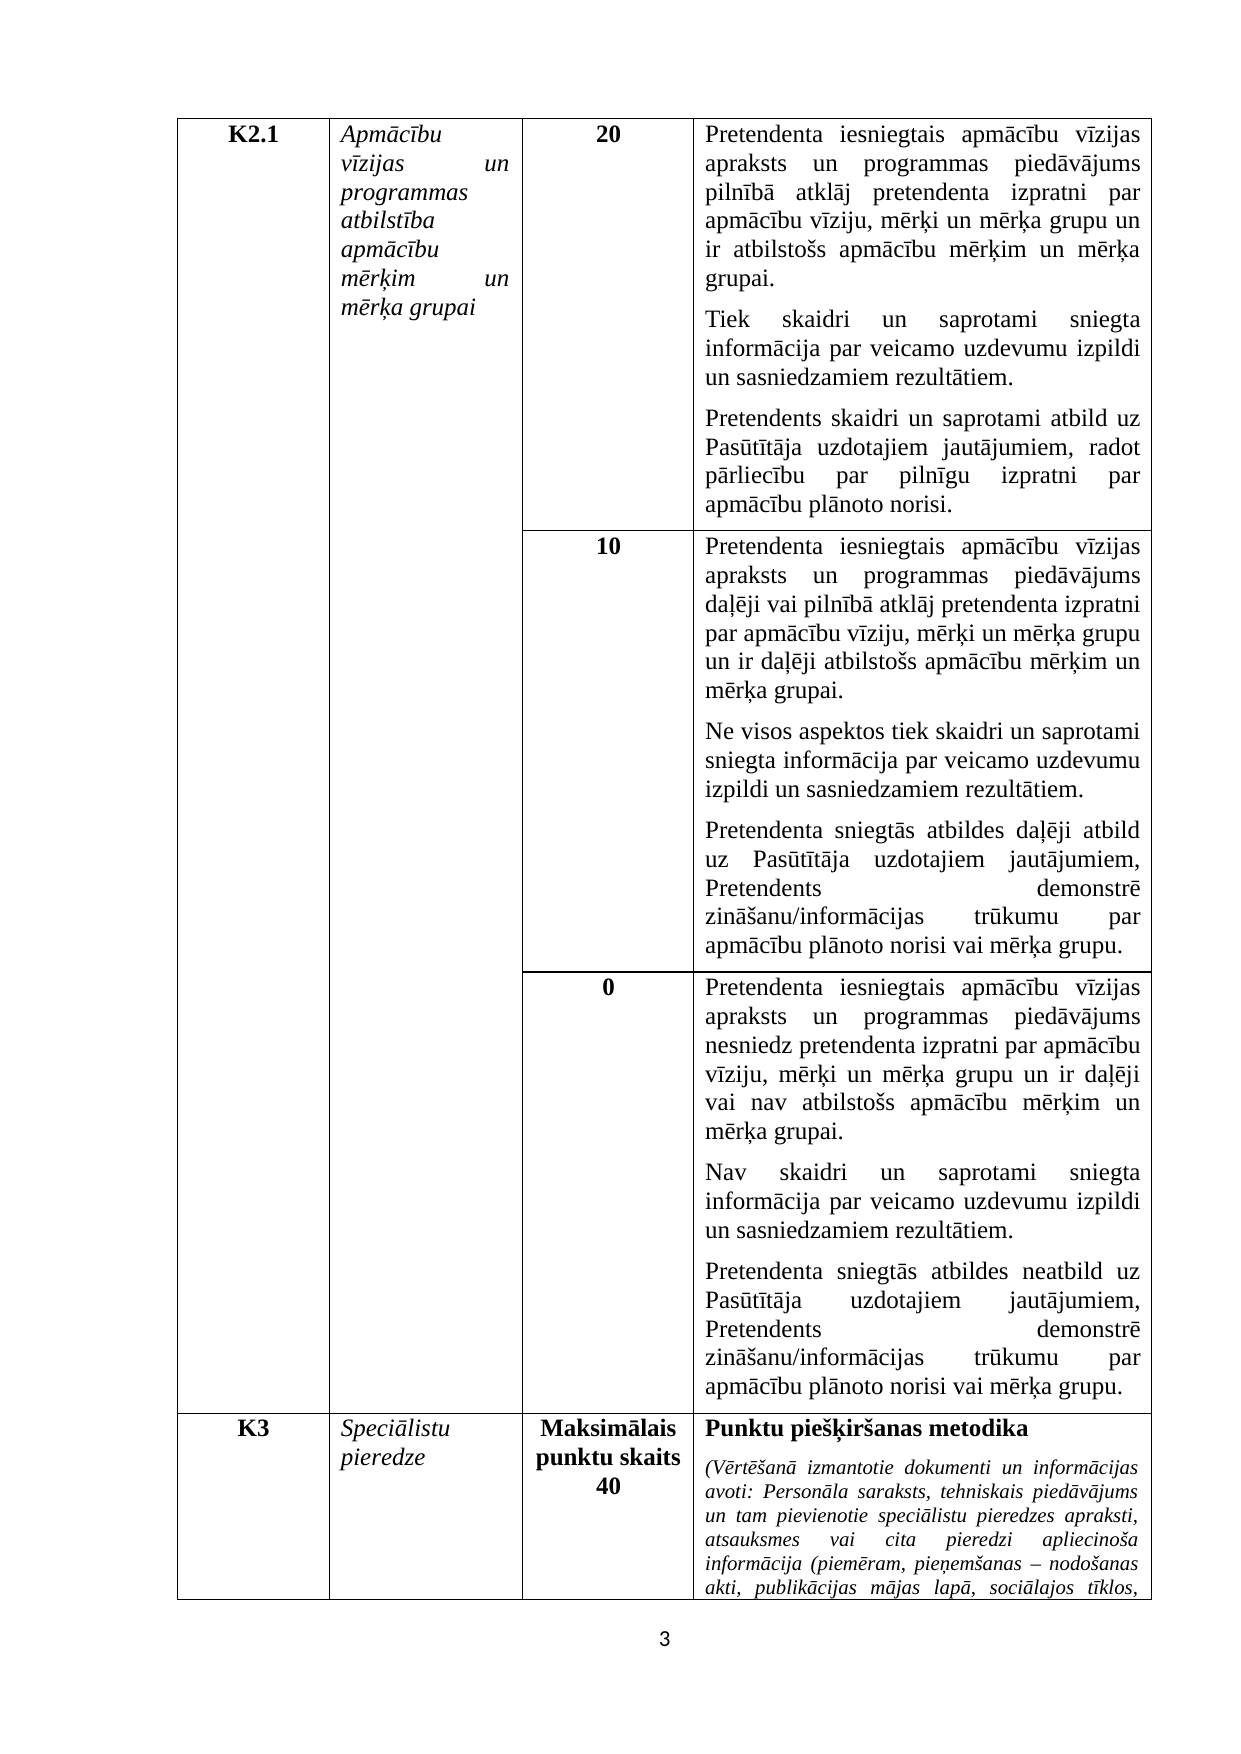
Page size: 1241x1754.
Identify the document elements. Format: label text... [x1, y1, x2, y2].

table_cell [694, 1414, 1151, 1599]
table_cell Pretendenta iesniegtais apmācību vīzijas apraksts un programmas piedāvājums daļēji vai pilnībā atklāj pretendenta izpratni par apmācību vīziju, mērķi un mērķa grupu un ir daļēji atbilstošs apmācību mērķim un mērķa grupai. Ne visos aspektos tiek skaidri un saprotami sniegta informācija par veicamo uzdevumu izpildi un sasniedzamiem rezultātiem. Pretendenta sniegtās atbildes daļēji atbild uz Pasūtītāja uzdotajiem jautājumiem, Pretendents demonstrē zināšanu/informācijas trūkumu par apmācību plānoto norisi vai mērķa grupu. [694, 531, 1151, 971]
table_cell Pretendenta iesniegtais apmācību vīzijas apraksts un programmas piedāvājums nesniedz pretendenta izpratni par apmācību vīziju, mērķi un mērķa grupu un ir daļēji vai nav atbilstošs apmācību mērķim un mērķa grupai. Nav skaidri un saprotami sniegta informācija par veicamo uzdevumu izpildi un sasniedzamiem rezultātiem. Pretendenta sniegtās atbildes neatbild uz Pasūtītāja uzdotajiem jautājumiem, Pretendents demonstrē zināšanu/informācijas trūkumu par apmācību plānoto norisi vai mērķa grupu. [694, 973, 1151, 1412]
table_cell Pretendenta iesniegtais apmācību vīzijas apraksts un programmas piedāvājums pilnībā atklāj pretendenta izpratni par apmācību vīziju, mērķi un mērķa grupu un ir atbilstošs apmācību mērķim un mērķa grupai. Tiek skaidri un saprotami sniegta informācija par veicamo uzdevumu izpildi un sasniedzamiem rezultātiem. Pretendents skaidri un saprotami atbild uz Pasūtītāja uzdotajiem jautājumiem, radot pārliecību par pilnīgu izpratni par apmācību plānoto norisi. [694, 119, 1151, 530]
table_cell Apmācību vīzijas un programmas atbilstība apmācību mērķim un mērķa grupai [330, 119, 522, 1412]
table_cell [330, 1414, 522, 1599]
table_cell 10 [523, 531, 693, 971]
table_cell K3 [178, 1414, 329, 1599]
table_cell K2.1 [178, 119, 329, 1412]
table_cell 0 [523, 973, 693, 1412]
table_cell 20 [523, 119, 693, 530]
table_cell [523, 1414, 693, 1599]
